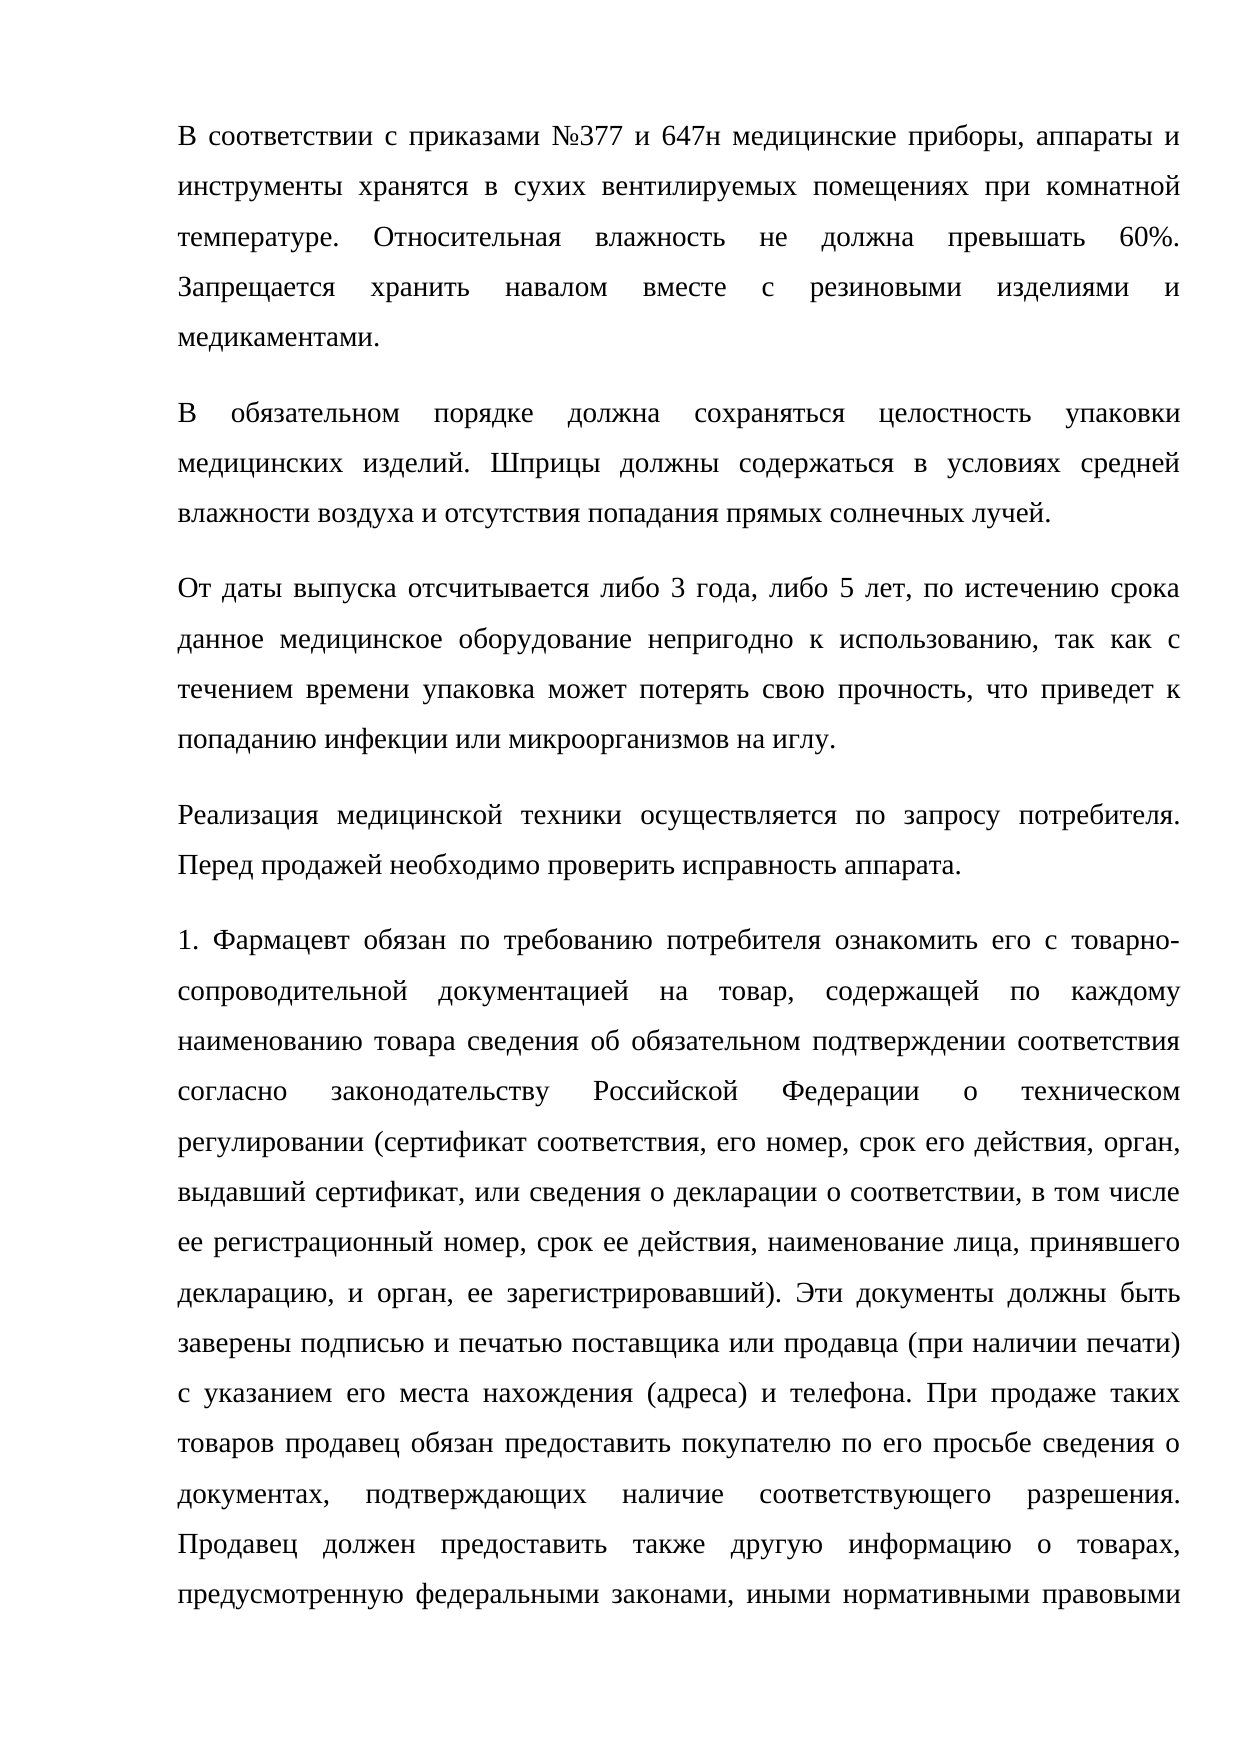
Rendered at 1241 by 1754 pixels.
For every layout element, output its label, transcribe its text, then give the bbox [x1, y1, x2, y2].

text В обязательном порядке должна сохраняться целостность упаковки медицинских изделий. Шприцы должны содержаться в условиях средней влажности воздуха и отсутствия попадания прямых солнечных лучей. [177, 395, 1181, 529]
text Реализация медицинской техники осуществляется по запросу потребителя. Перед продажей необходимо проверить исправность аппарата. [177, 797, 1181, 881]
text В соответствии с приказами №377 и 647н медицинские приборы, аппараты и инструменты хранятся в сухих вентилируемых помещениях при комнатной температуре. Относительная влажность не должна превышать 60%. Запрещается хранить навалом вместе с резиновыми изделиями и медикаментами. [177, 118, 1181, 353]
text От даты выпуска отсчитывается либо 3 года, либо 5 лет, по истечению срока данное медицинское оборудование непригодно к использованию, так как с течением времени упаковка может потерять свою прочность, что приведет к попаданию инфекции или микроорганизмов на иглу. [177, 571, 1181, 755]
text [177, 922, 1181, 1610]
